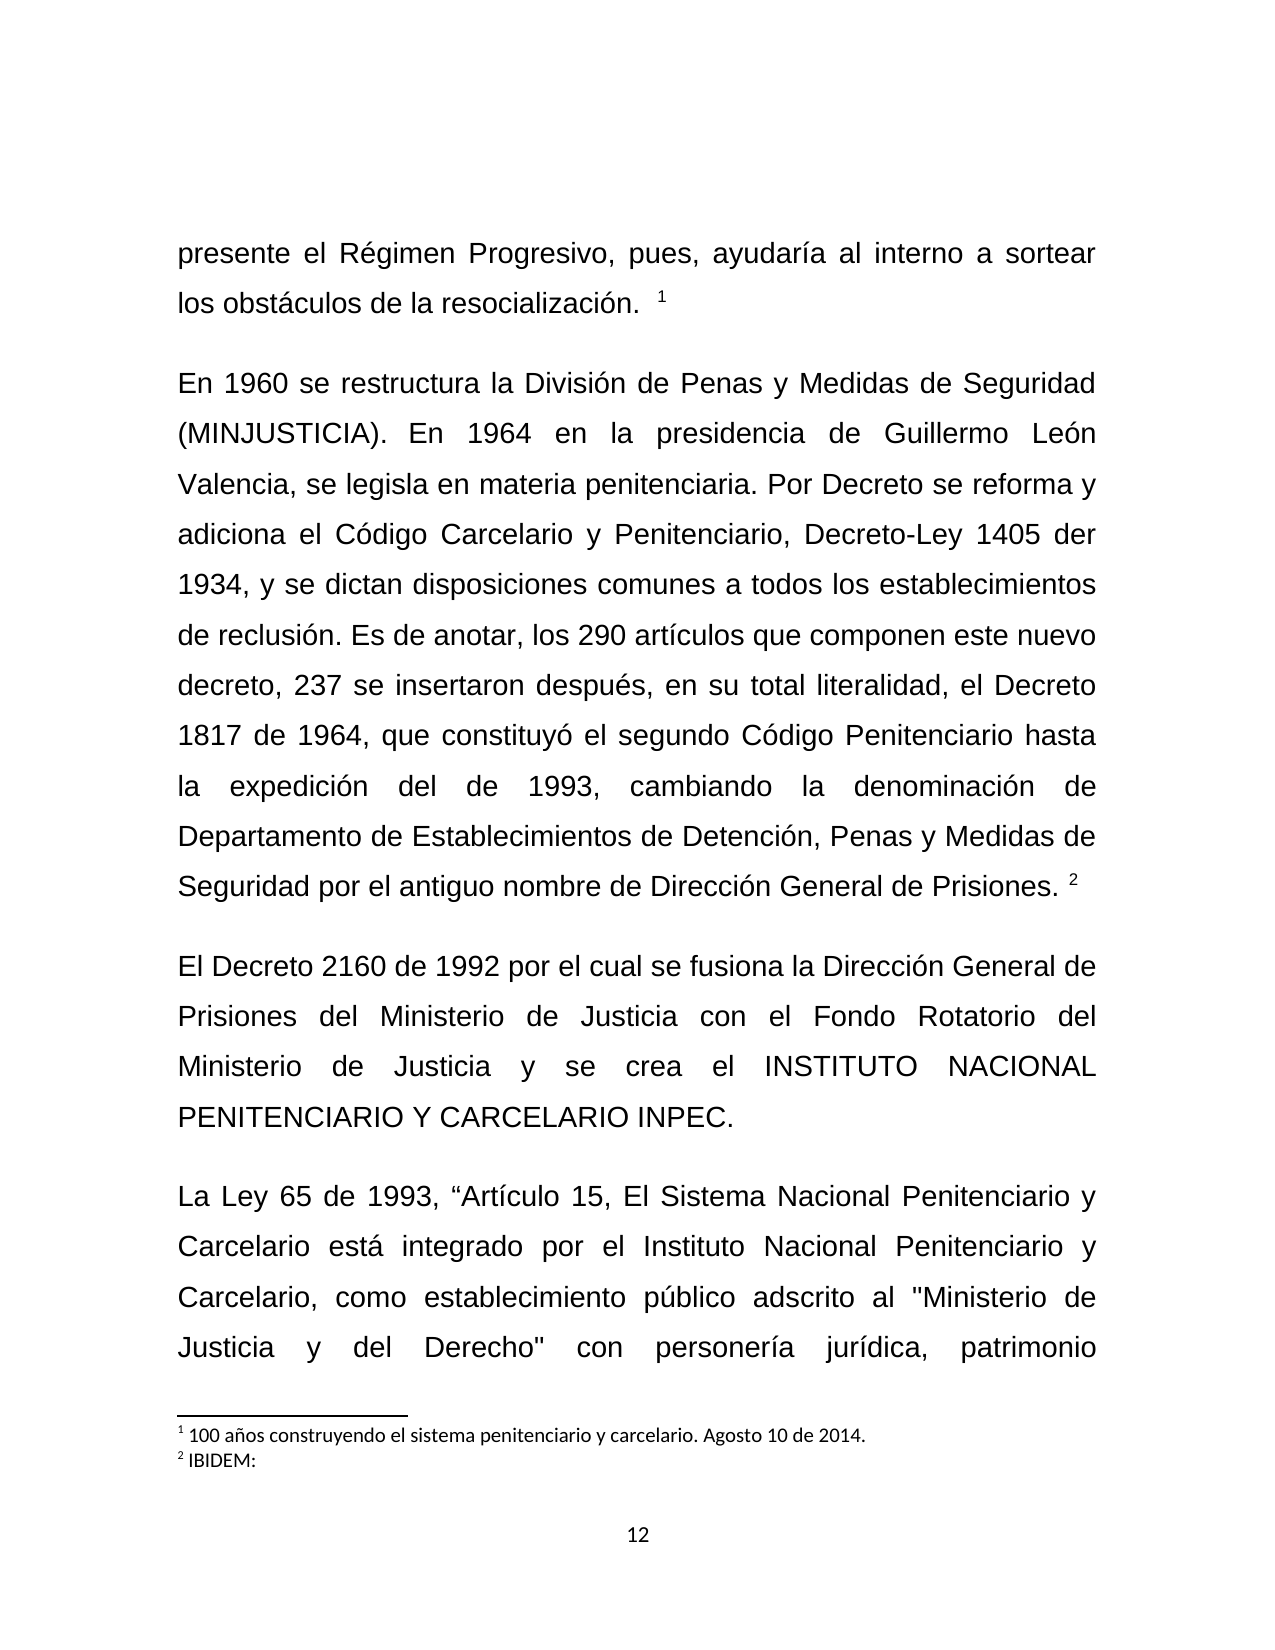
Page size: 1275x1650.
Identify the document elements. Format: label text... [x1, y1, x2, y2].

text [177, 1179, 1098, 1363]
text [177, 236, 1098, 320]
text El Decreto 2160 de 1992 por el cual se fusiona la Dirección General de Prisiones del Ministerio de Justicia con el Fondo Rotatorio del Ministerio de Justicia y se crea el INSTITUTO NACIONAL PENITENCIARIO Y CARCELARIO INPEC. [177, 949, 1098, 1133]
text En 1960 se restructura la División de Penas y Medidas de Seguridad (MINJUSTICIA). En 1964 en la presidencia de Guillermo León Valencia, se legisla en materia penitenciaria. Por Decreto se reforma y adiciona el Código Carcelario y Penitenciario, Decreto-Ley 1405 der 1934, y se dictan disposiciones comunes a todos los establecimientos de reclusión. Es de anotar, los 290 artículos que componen este nuevo decreto, 237 se insertaron después, en su total literalidad, el Decreto 1817 de 1964, que constituyó el segundo Código Penitenciario hasta la expedición del de 1993, cambiando la denominación de Departamento de Establecimientos de Detención, Penas y Medidas de Seguridad por el antiguo nombre de Dirección General de Prisiones. [177, 366, 1098, 903]
